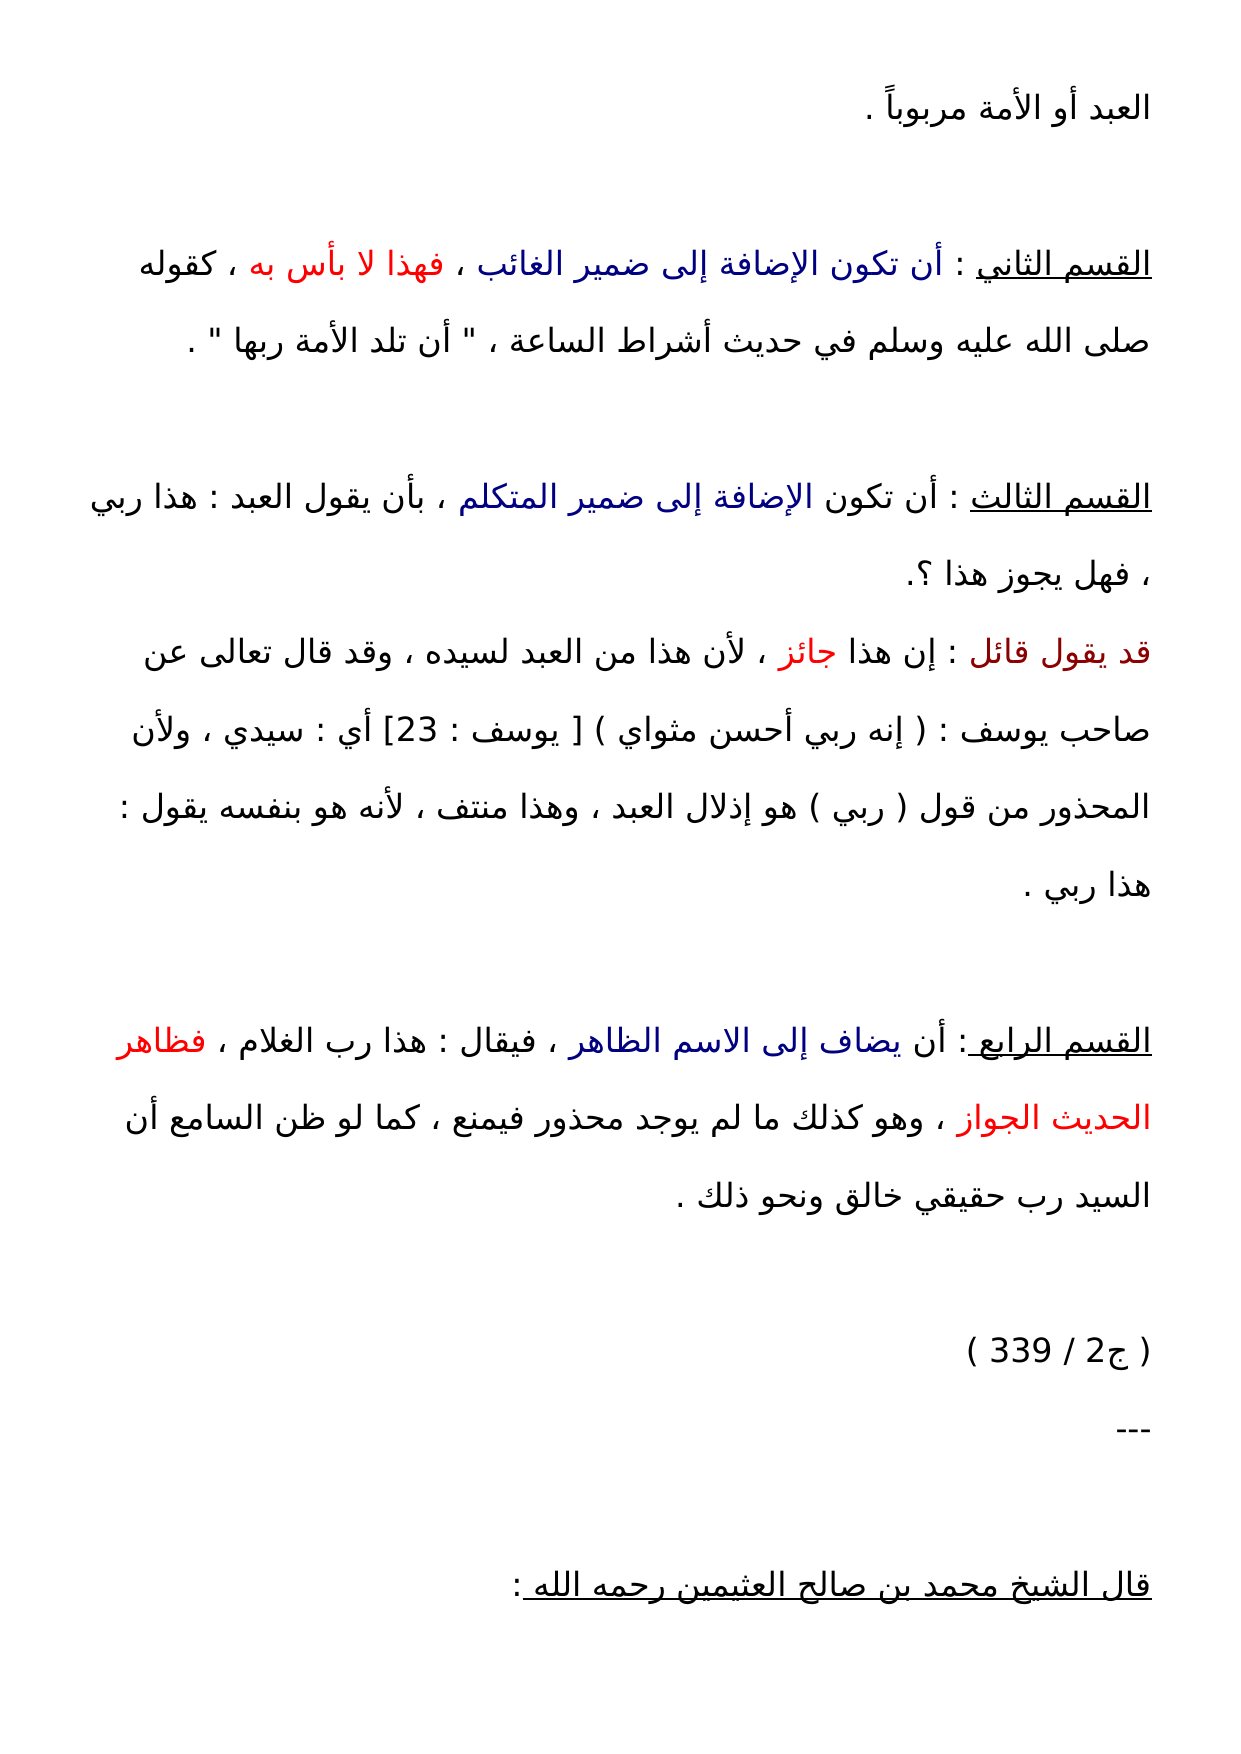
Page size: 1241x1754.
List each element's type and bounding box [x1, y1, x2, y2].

text [89, 89, 1152, 1604]
